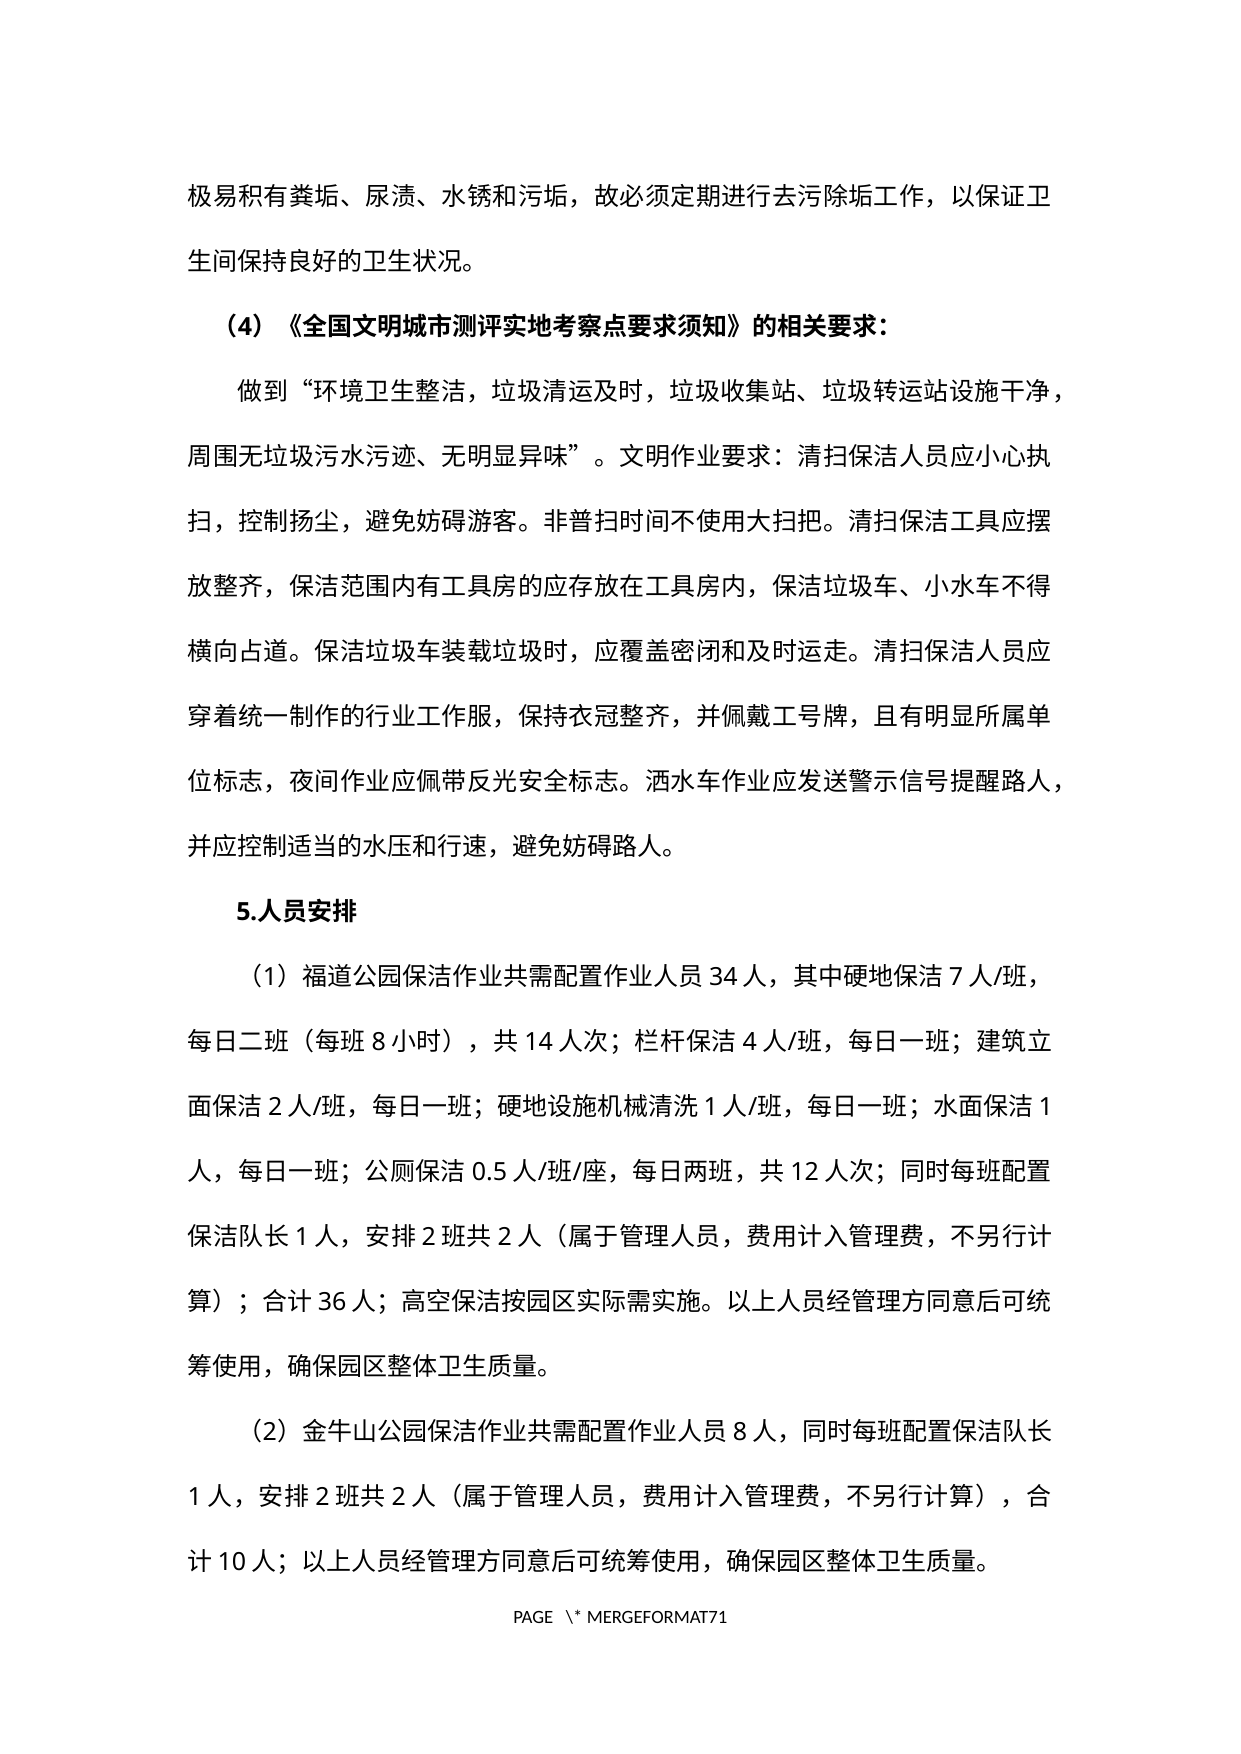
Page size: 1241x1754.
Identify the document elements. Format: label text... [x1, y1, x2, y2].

text 5.人员安排 [187, 877, 1053, 942]
list 《全国文明城市测评实地考察点要求须知》的相关要求： [187, 292, 1053, 357]
text （1）福道公园保洁作业共需配置作业人员34人，其中硬地保洁7人/班，每日二班（每班8小时），共14人次；栏杆保洁4人/班，每日一班；建筑立面保洁2人/班，每日一班；硬地设施机械清洗1人/班，每日一班；水面保洁1人，每日一班；公厕保洁0.5人/班/座，每日两班，共12人次；同时每班配置保洁队长1人，安排2班共2人（属于管理人员，费用计入管理费，不另行计算）；合计36人；高空保洁按园区实际需实施。以上人员经管理方同意后可统筹使用，确保园区整体卫生质量。 [187, 942, 1053, 1397]
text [187, 162, 1053, 292]
text （2）金牛山公园保洁作业共需配置作业人员8人，同时每班配置保洁队长1人，安排2班共2人（属于管理人员，费用计入管理费，不另行计算），合计10人；以上人员经管理方同意后可统筹使用，确保园区整体卫生质量。 [187, 1397, 1053, 1592]
text 做到“环境卫生整洁，垃圾清运及时，垃圾收集站、垃圾转运站设施干净，周围无垃圾污水污迹、无明显异味”。文明作业要求：清扫保洁人员应小心执扫，控制扬尘，避免妨碍游客。非普扫时间不使用大扫把。清扫保洁工具应摆放整齐，保洁范围内有工具房的应存放在工具房内，保洁垃圾车、小水车不得横向占道。保洁垃圾车装载垃圾时，应覆盖密闭和及时运走。清扫保洁人员应穿着统一制作的行业工作服，保持衣冠整齐，并佩戴工号牌，且有明显所属单位标志，夜间作业应佩带反光安全标志。洒水车作业应发送警示信号提醒路人，并应控制适当的水压和行速，避免妨碍路人。 [187, 357, 1053, 877]
